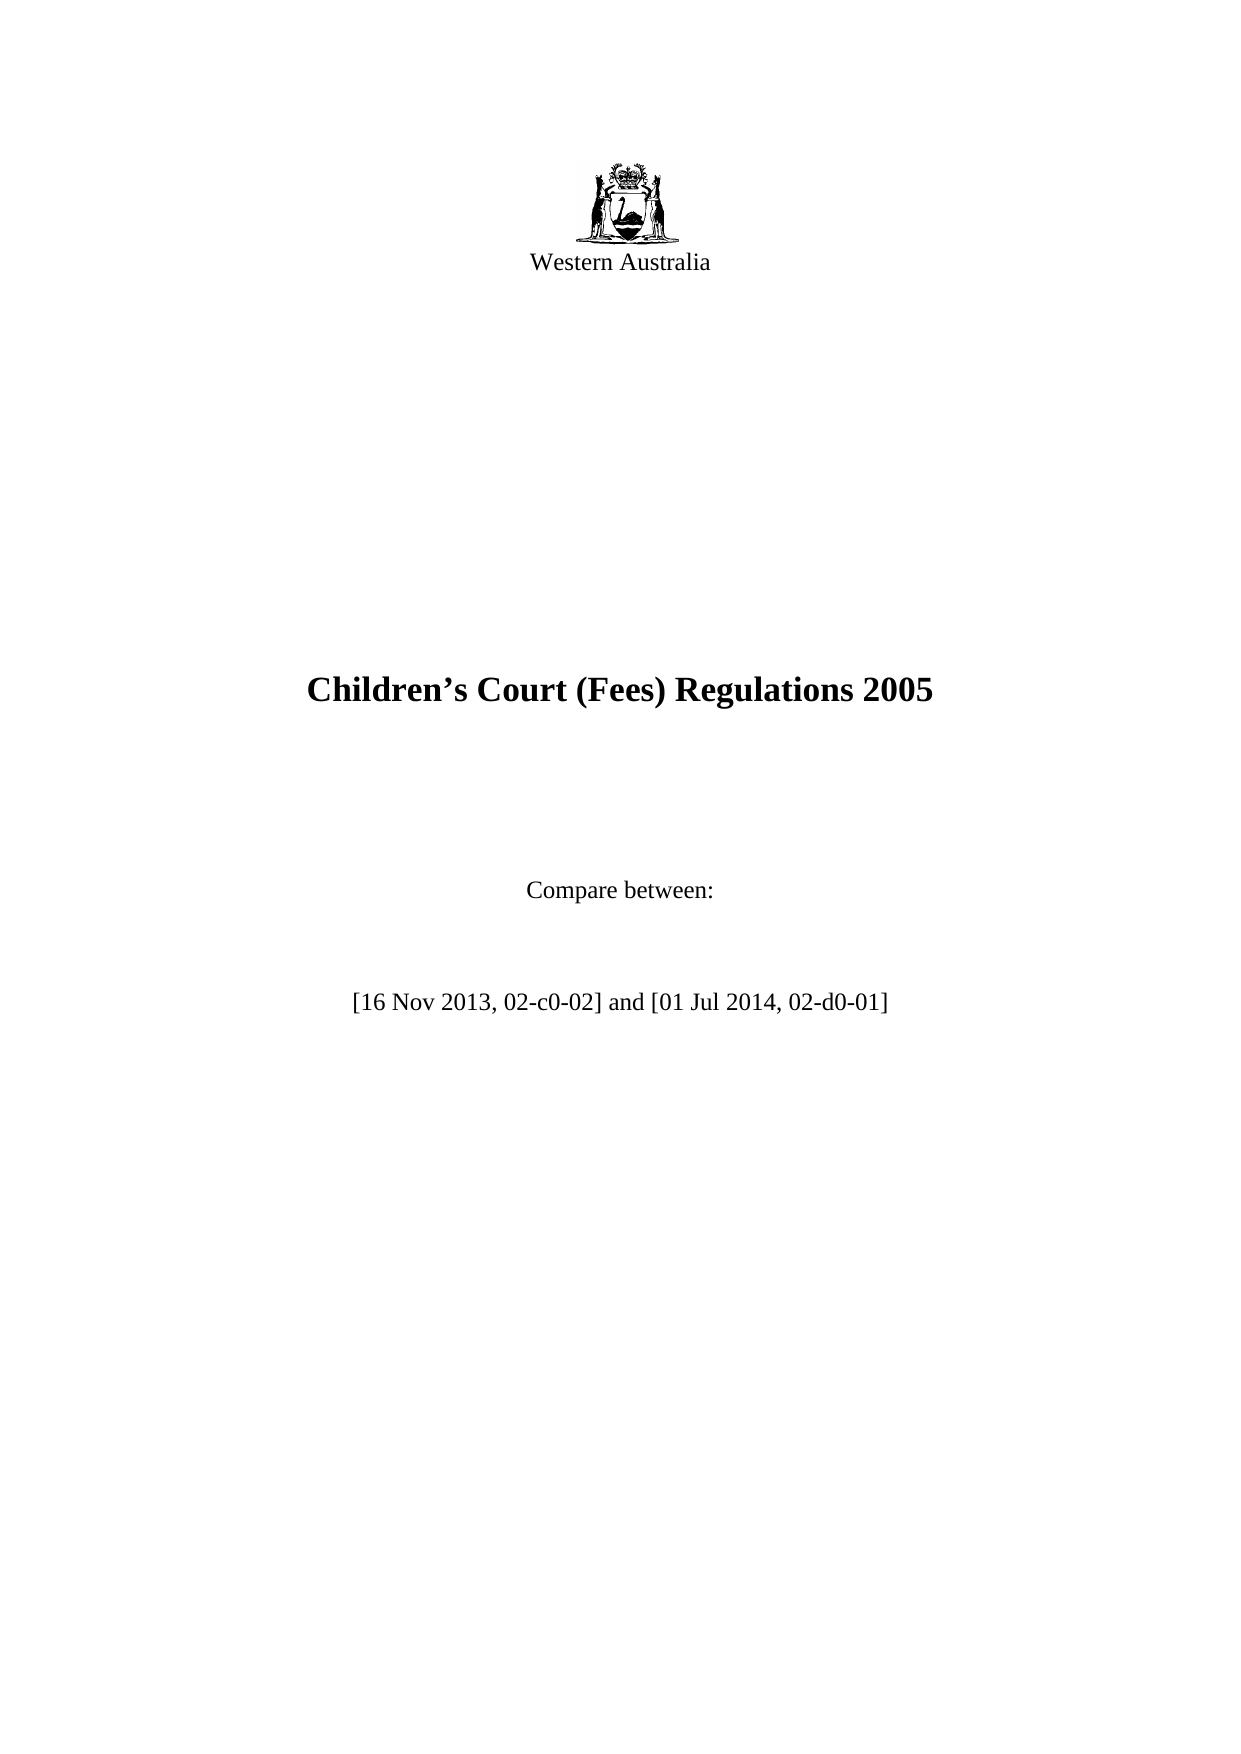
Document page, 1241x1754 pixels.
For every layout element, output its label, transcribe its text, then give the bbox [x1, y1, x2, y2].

text Children’s Court (Fees) Regulations 2005 [251, 668, 990, 709]
picture [575, 162, 679, 246]
text Western Australia [251, 247, 990, 276]
text [16 Nov 2013, 02-c0-02] and [01 Jul 2014, 02-d0-01] [251, 987, 990, 1016]
text Compare between: [251, 875, 990, 904]
